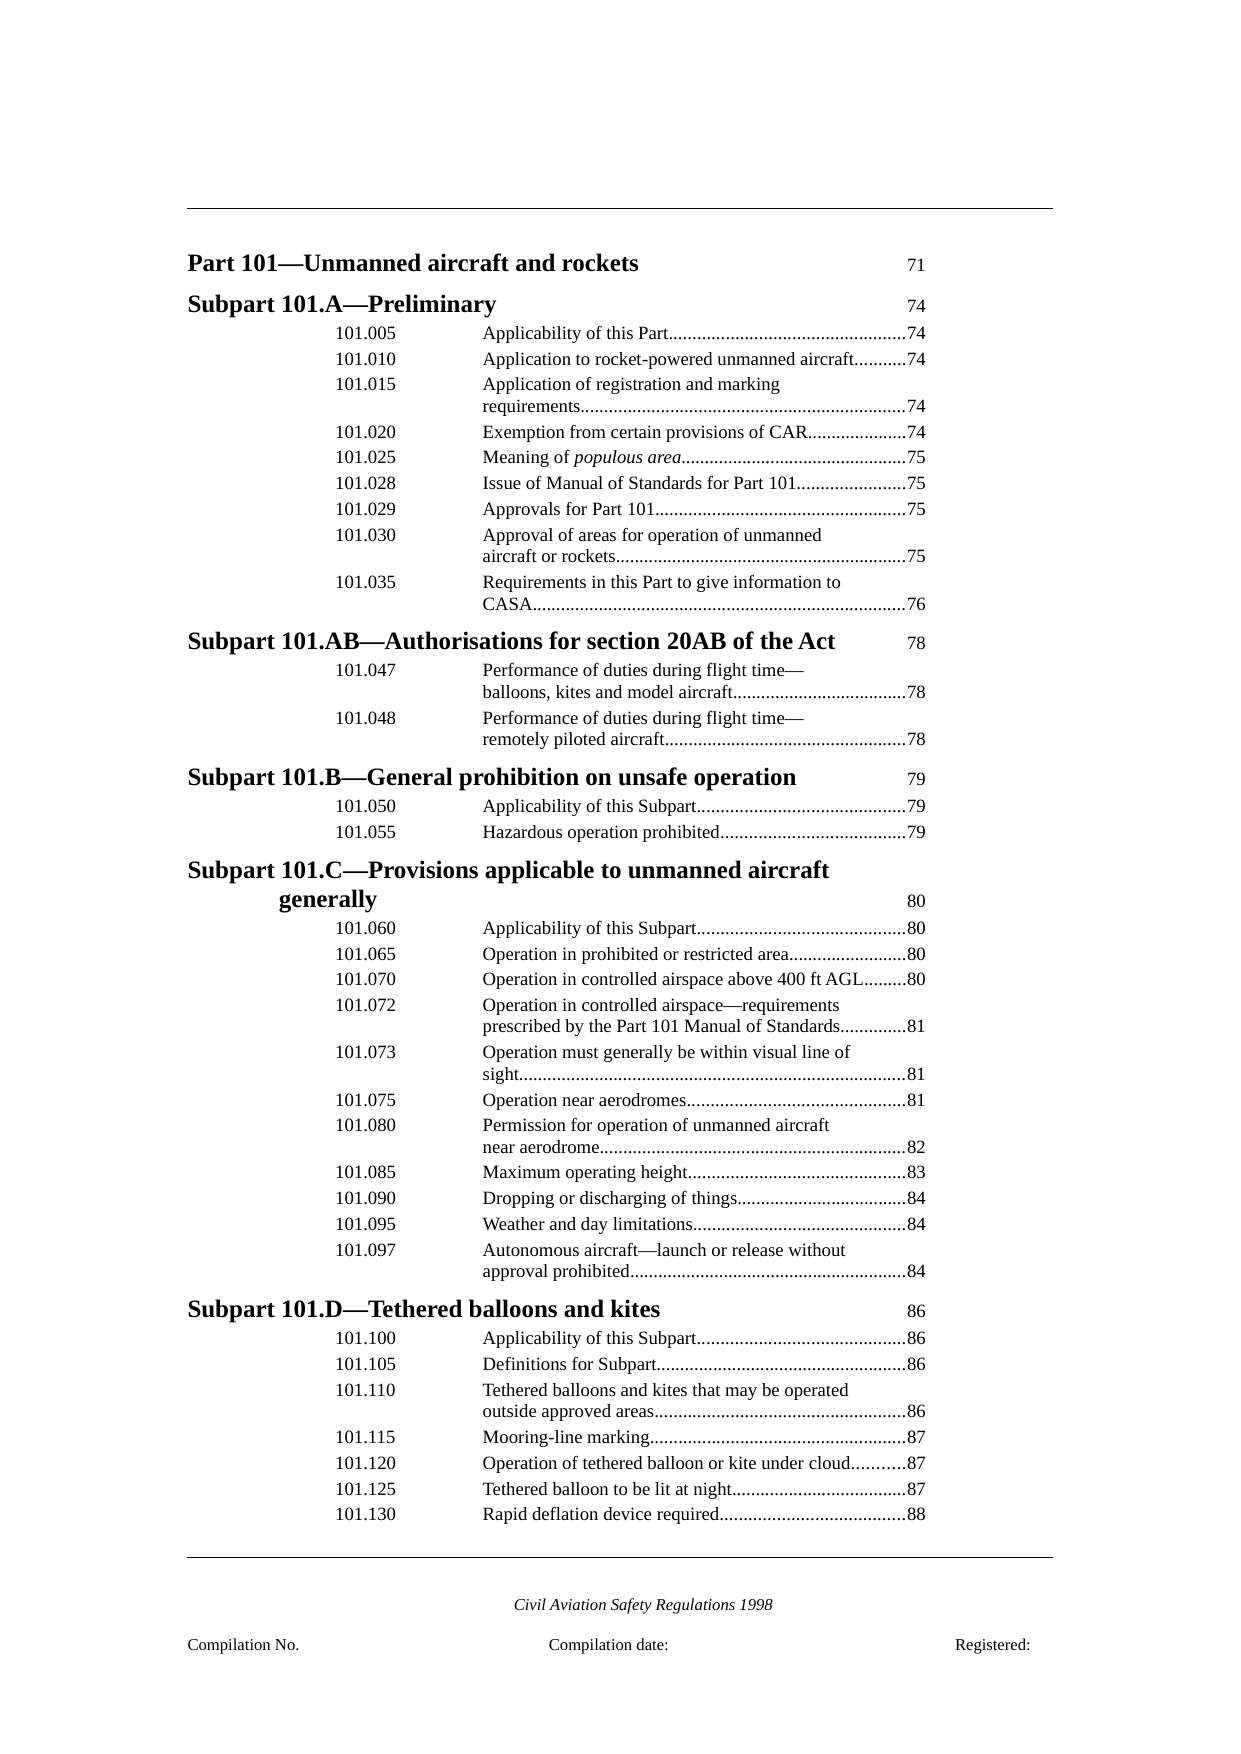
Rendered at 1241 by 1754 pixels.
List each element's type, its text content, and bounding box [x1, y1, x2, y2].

text 101.015 Application of registration and marking requirements 74 [335, 373, 866, 416]
text 101.028 Issue of Manual of Standards for Part 101 75 [335, 472, 866, 494]
text 101.090 Dropping or discharging of things 84 [335, 1187, 866, 1209]
text 101.029 Approvals for Part 101 75 [335, 498, 866, 519]
text Subpart 101.A—Preliminary 74 [187, 289, 866, 318]
text Subpart 101.D—Tethered balloons and kites 86 [187, 1294, 866, 1323]
text 101.055 Hazardous operation prohibited 79 [335, 821, 866, 842]
text 101.110 Tethered balloons and kites that may be operated outside approved areas 86 [335, 1379, 866, 1422]
text 101.115 Mooring-line marking 87 [335, 1426, 866, 1447]
text 101.072 Operation in controlled airspace—requirements prescribed by the Part 101 Manual of Standards 81 [335, 994, 866, 1037]
text 101.025 Meaning of populous area 75 [335, 446, 866, 468]
text 101.047 Performance of duties during flight time—balloons, kites and model aircraft 78 [335, 659, 866, 702]
text Subpart 101.AB—Authorisations for section 20AB of the Act 78 [187, 626, 866, 655]
text 101.130 Rapid deflation device required 88 [335, 1503, 866, 1525]
text 101.030 Approval of areas for operation of unmanned aircraft or rockets 75 [335, 523, 866, 567]
text 101.065 Operation in prohibited or restricted area 80 [335, 942, 866, 964]
text 101.073 Operation must generally be within visual line of sight 81 [335, 1041, 866, 1084]
text 101.010 Application to rocket-powered unmanned aircraft 74 [335, 348, 866, 369]
text 101.048 Performance of duties during flight time—remotely piloted aircraft 78 [335, 707, 866, 750]
text 101.120 Operation of tethered balloon or kite under cloud 87 [335, 1452, 866, 1473]
text Part 101—Unmanned aircraft and rockets 71 [187, 248, 866, 276]
text Subpart 101.B—General prohibition on unsafe operation 79 [187, 762, 866, 791]
text 101.050 Applicability of this Subpart 79 [335, 795, 866, 817]
text 101.125 Tethered balloon to be lit at night 87 [335, 1477, 866, 1499]
text 101.075 Operation near aerodromes 81 [335, 1088, 866, 1110]
text 101.060 Applicability of this Subpart 80 [335, 917, 866, 938]
text 101.070 Operation in controlled airspace above 400 ft AGL 80 [335, 968, 866, 990]
text 101.080 Permission for operation of unmanned aircraft near aerodrome 82 [335, 1114, 866, 1157]
text Subpart 101.C—Provisions applicable to unmanned aircraft generally 80 [187, 855, 866, 912]
text 101.005 Applicability of this Part 74 [335, 322, 866, 343]
text 101.105 Definitions for Subpart 86 [335, 1353, 866, 1374]
text 101.097 Autonomous aircraft—launch or release without approval prohibited 84 [335, 1239, 866, 1282]
text 101.020 Exemption from certain provisions of CAR 74 [335, 421, 866, 442]
text 101.100 Applicability of this Subpart 86 [335, 1327, 866, 1349]
text 101.095 Weather and day limitations 84 [335, 1213, 866, 1234]
text 101.035 Requirements in this Part to give information to CASA 76 [335, 571, 866, 614]
text 101.085 Maximum operating height 83 [335, 1161, 866, 1183]
